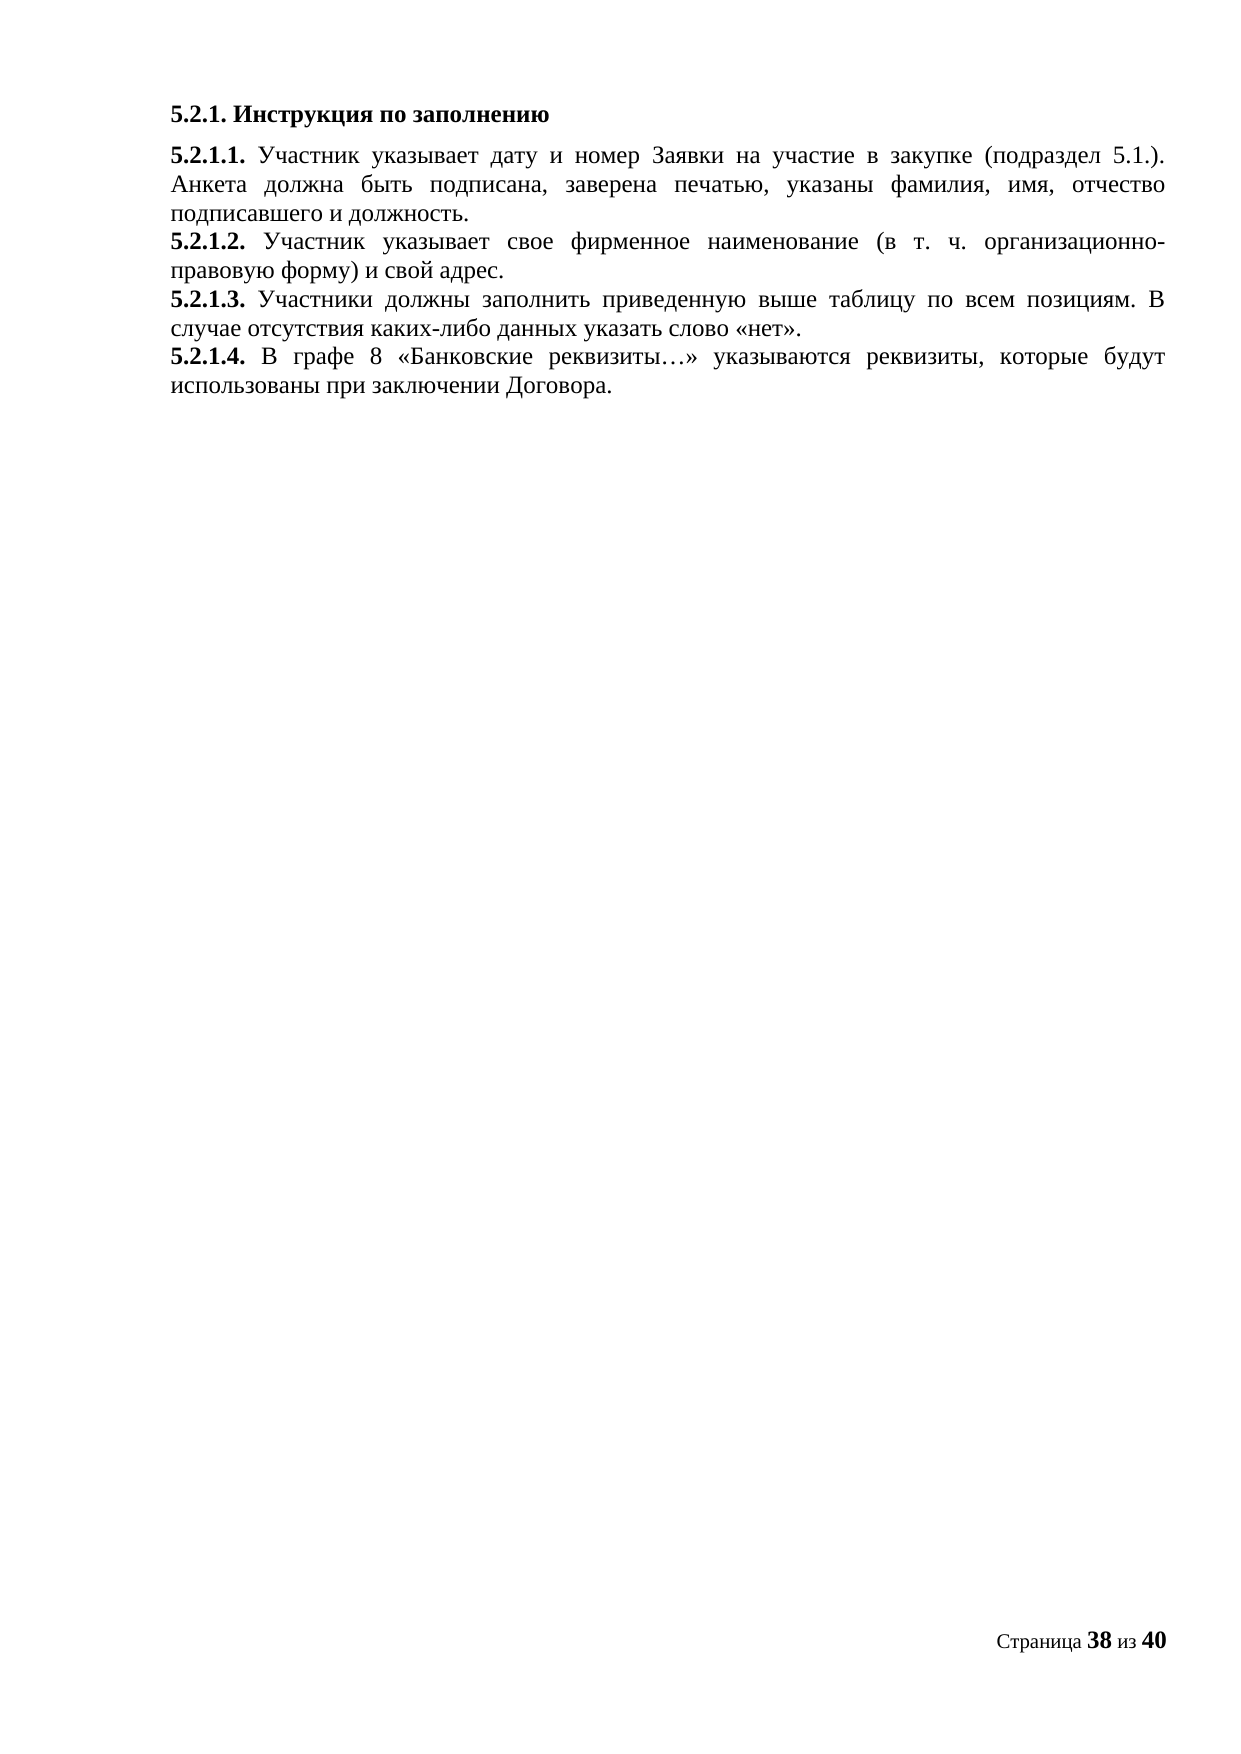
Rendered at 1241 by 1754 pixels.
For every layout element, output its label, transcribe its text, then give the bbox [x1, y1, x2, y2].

text 5.2.1.2. Участник указывает свое фирменное наименование (в т. ч. организационно-правовую форму) и свой адрес. [170, 226, 1167, 284]
text 5.2.1.4. В графе 8 «Банковские реквизиты…» указываются реквизиты, которые будут использованы при заключении Договора. [170, 341, 1167, 399]
text 5.2.1.3. Участники должны заполнить приведенную выше таблицу по всем позициям. В случае отсутствия каких-либо данных указать слово «нет». [170, 284, 1167, 341]
text 5.2.1.1. Участник указывает дату и номер Заявки на участие в закупке (подраздел 5.1.). Анкета должна быть подписана, заверена печатью, указаны фамилия, имя, отчество подписавшего и должность. [170, 140, 1167, 226]
text 5.2.1. Инструкция по заполнению [170, 99, 1167, 128]
